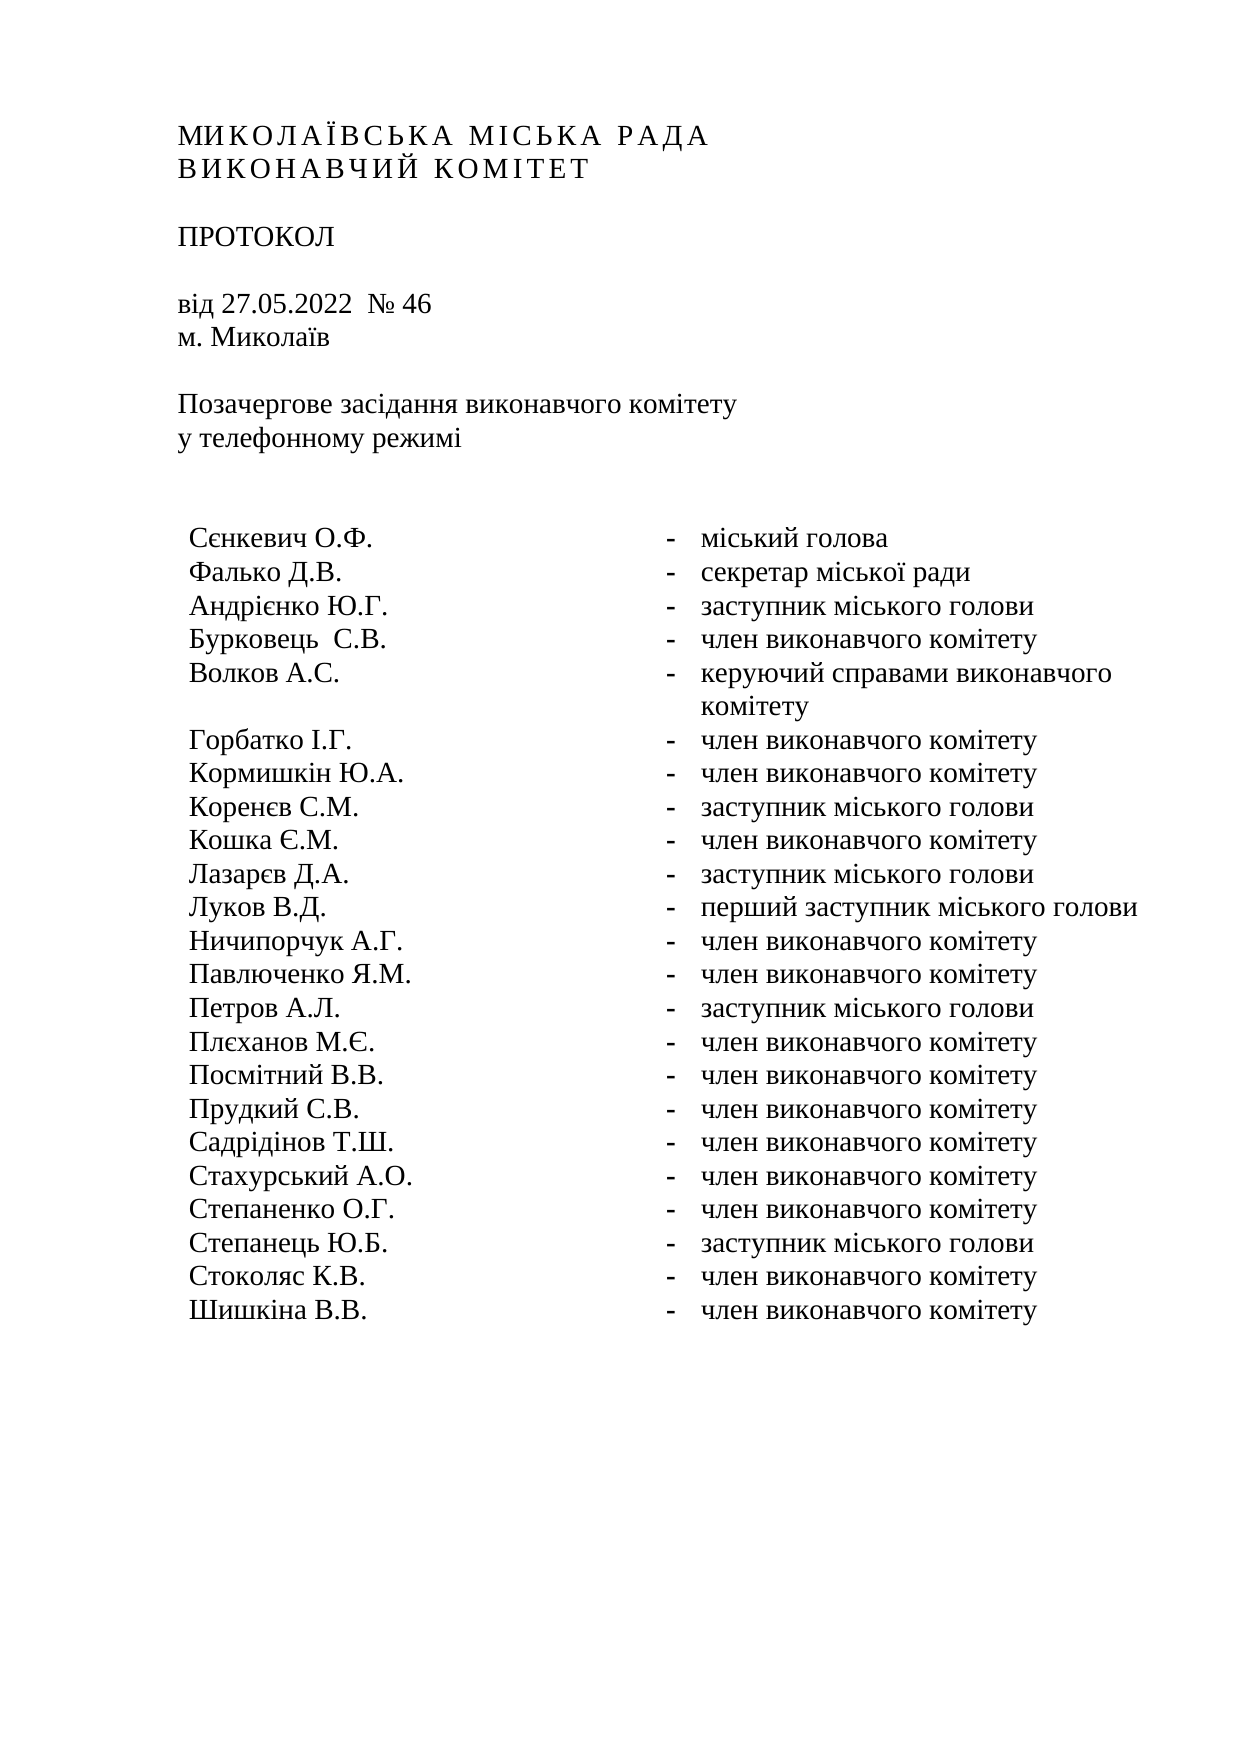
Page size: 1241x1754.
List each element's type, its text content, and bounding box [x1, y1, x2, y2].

table_cell - [652, 1057, 689, 1091]
table_cell - [652, 1024, 689, 1057]
table_cell - [652, 1158, 689, 1191]
table_cell Луков В.Д. [177, 890, 652, 923]
table_cell член виконавчого комітету [689, 755, 1208, 789]
table_cell Ничипорчук А.Г. [177, 923, 652, 957]
table_cell Волков А.С. Волков А.С. [177, 655, 652, 722]
text ВИКОНАВЧИЙ КОМІТЕТ [177, 152, 1152, 185]
table_cell - [652, 621, 689, 655]
table_cell заступник міського голови [689, 789, 1208, 822]
table_cell - [652, 890, 689, 923]
table_cell Фалько Д.В. [177, 554, 652, 588]
text від 27.05.2022 № 46 [177, 286, 1152, 319]
table_cell - [652, 957, 689, 990]
table_cell Горбатко І.Г. Горбатко І.Г. [177, 722, 652, 755]
text м. Миколаїв [177, 319, 1152, 353]
text у телефонному режимі [177, 420, 1152, 453]
table_header Сєнкевич О.Ф. [177, 521, 652, 554]
table_cell - [652, 923, 689, 957]
table_cell Бурковець С.В. [177, 621, 652, 655]
table_cell член виконавчого комітету [689, 1191, 1208, 1225]
table_cell - [652, 789, 689, 822]
table_cell - [652, 1292, 689, 1326]
table_cell член виконавчого комітету [689, 722, 1208, 755]
table_cell Плєханов М.Є. [177, 1024, 652, 1057]
table_cell - [652, 856, 689, 889]
table_cell Андрієнко Ю.Г. [177, 588, 652, 621]
table_cell - [652, 1225, 689, 1258]
table_cell Стоколяс К.В. [177, 1259, 652, 1292]
table_cell - [652, 1191, 689, 1225]
table_cell член виконавчого комітету [689, 1091, 1208, 1124]
table_cell член виконавчого комітету [689, 1057, 1208, 1091]
table_cell - [652, 588, 689, 621]
table_cell заступник міського голови [689, 990, 1208, 1024]
table_cell - [652, 655, 689, 722]
table_cell Прудкий С.В. [177, 1091, 652, 1124]
table_cell керуючий справами виконавчого комітету [689, 655, 1208, 722]
table_cell заступник міського голови [689, 856, 1208, 889]
table_cell член виконавчого комітету [689, 957, 1208, 990]
table_cell член виконавчого комітету [689, 1024, 1208, 1057]
table_cell Коренєв С.М. [177, 789, 652, 822]
table_cell Петров А.Л. [177, 990, 652, 1024]
table_cell - [652, 755, 689, 789]
table_cell Шишкіна В.В. [177, 1292, 652, 1326]
table_cell член виконавчого комітету [689, 823, 1208, 856]
table_cell Степаненко О.Г. [177, 1191, 652, 1225]
table_cell член виконавчого комітету [689, 621, 1208, 655]
table_cell Посмітний В.В. [177, 1057, 652, 1091]
table_cell секретар міської ради [689, 554, 1208, 588]
table_cell Кормишкін Ю.А. Кормишкін Ю.А. [177, 755, 652, 789]
table_cell заступник міського голови [689, 588, 1208, 621]
table_cell - [652, 823, 689, 856]
table_cell - [652, 1259, 689, 1292]
table_header міський голова [689, 521, 1208, 554]
table_cell Стахурський А.О. [177, 1158, 652, 1191]
table_cell член виконавчого комітету [689, 1259, 1208, 1292]
table_cell член виконавчого комітету [689, 1292, 1208, 1326]
table_cell Степанець Ю.Б. [177, 1225, 652, 1258]
table_cell - [652, 554, 689, 588]
table_cell Кошка Є.М. [177, 823, 652, 856]
table_cell - [652, 722, 689, 755]
table_cell - [652, 1091, 689, 1124]
table_cell - [652, 990, 689, 1024]
text ПРОТОКОЛ [177, 219, 1152, 252]
table_cell член виконавчого комітету [689, 1124, 1208, 1158]
table_header - [652, 521, 689, 554]
table_cell - [652, 1124, 689, 1158]
text Позачергове засідання виконавчого комітету [177, 386, 1152, 420]
table_cell заступник міського голови [689, 1225, 1208, 1258]
table_cell член виконавчого комітету [689, 923, 1208, 957]
table_cell Садрідінов Т.Ш. [177, 1124, 652, 1158]
table_cell член виконавчого комітету [689, 1158, 1208, 1191]
table_cell Лазарєв Д.А. [177, 856, 652, 889]
text МИКОЛАЇВСЬКА МІСЬКА РАДА [177, 118, 1152, 152]
table_cell перший заступник міського голови [689, 890, 1208, 923]
table_cell Павлюченко Я.М. [177, 957, 652, 990]
